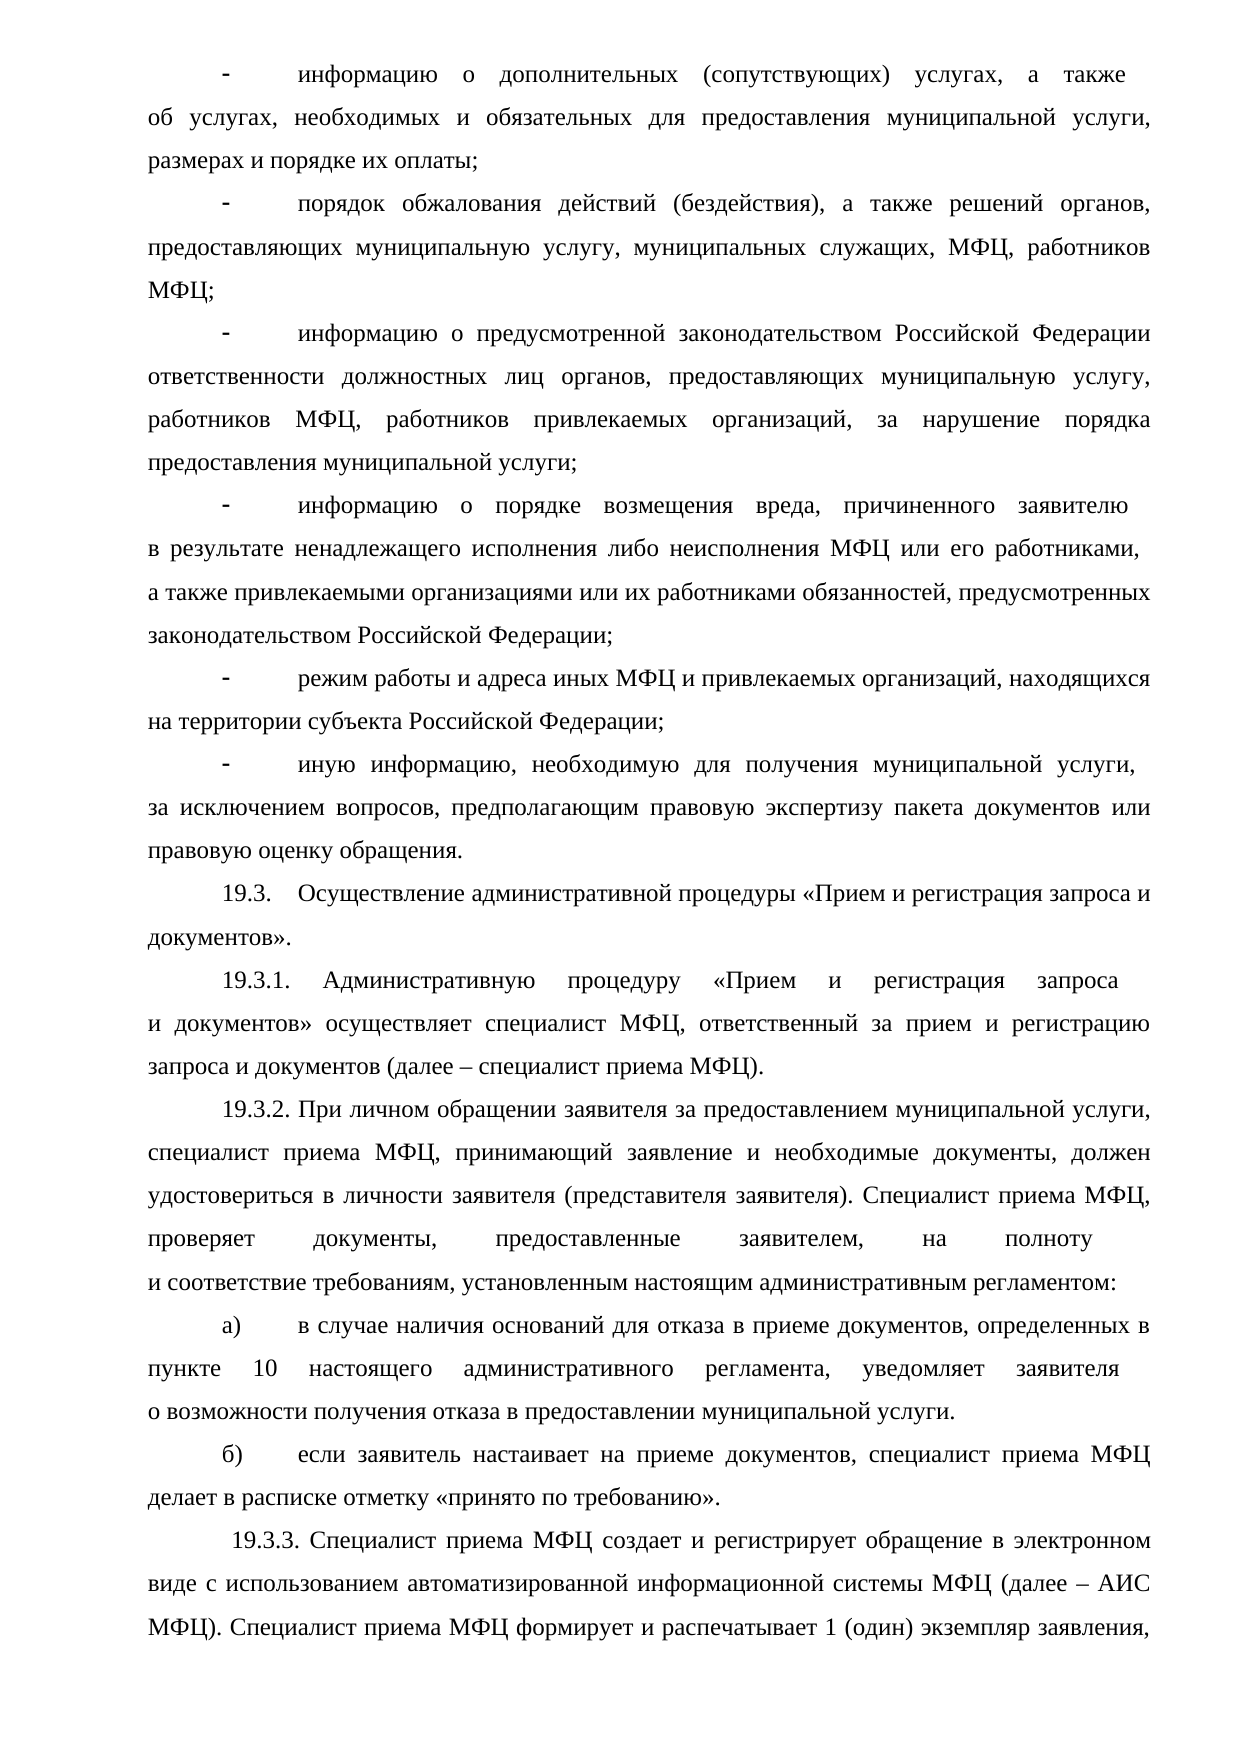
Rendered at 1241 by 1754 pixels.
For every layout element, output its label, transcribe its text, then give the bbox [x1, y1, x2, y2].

list режим работы и адреса иных МФЦ и привлекаемых организаций, находящихся на территории субъекта Российской Федерации; [148, 663, 1152, 735]
list информацию о предусмотренной законодательством Российской Федерации ответственности должностных лиц органов, предоставляющих муниципальную услугу, работников МФЦ, работников привлекаемых организаций, за нарушение порядка предоставления муниципальной услуги; [148, 318, 1152, 476]
list информацию о дополнительных (сопутствующих) услугах, а также об услугах, необходимых и обязательных для предоставления муниципальной услуги, размерах и порядке их оплаты; [148, 59, 1152, 174]
list иную информацию, необходимую для получения муниципальной услуги, за исключением вопросов, предполагающим правовую экспертизу пакета документов или правовую оценку обращения. [148, 749, 1152, 864]
text 19.3.1. Административную процедуру «Прием и регистрация запроса и документов» осуществляет специалист МФЦ, ответственный за прием и регистрацию запроса и документов (далее – специалист приема МФЦ). [148, 965, 1152, 1080]
list Осуществление административной процедуры «Прием и регистрация запроса и документов». [148, 878, 1152, 950]
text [148, 1525, 1152, 1640]
text 19.3.2. При личном обращении заявителя за предоставлением муниципальной услуги, специалист приема МФЦ, принимающий заявление и необходимые документы, должен удостовериться в личности заявителя (представителя заявителя). Специалист приема МФЦ, проверяет документы, предоставленные заявителем, на полноту и соответствие требованиям, установленным настоящим административным регламентом: [148, 1094, 1152, 1295]
list информацию о порядке возмещения вреда, причиненного заявителю в результате ненадлежащего исполнения либо неисполнения МФЦ или его работниками, а также привлекаемыми организациями или их работниками обязанностей, предусмотренных законодательством Российской Федерации; [148, 490, 1152, 648]
list если заявитель настаивает на приеме документов, специалист приема МФЦ делает в расписке отметку «принято по требованию». [148, 1439, 1152, 1511]
list в случае наличия оснований для отказа в приеме документов, определенных в пункте 10 настоящего административного регламента, уведомляет заявителя о возможности получения отказа в предоставлении муниципальной услуги. [148, 1310, 1152, 1425]
list порядок обжалования действий (бездействия), а также решений органов, предоставляющих муниципальную услугу, муниципальных служащих, МФЦ, работников МФЦ; [148, 188, 1152, 303]
